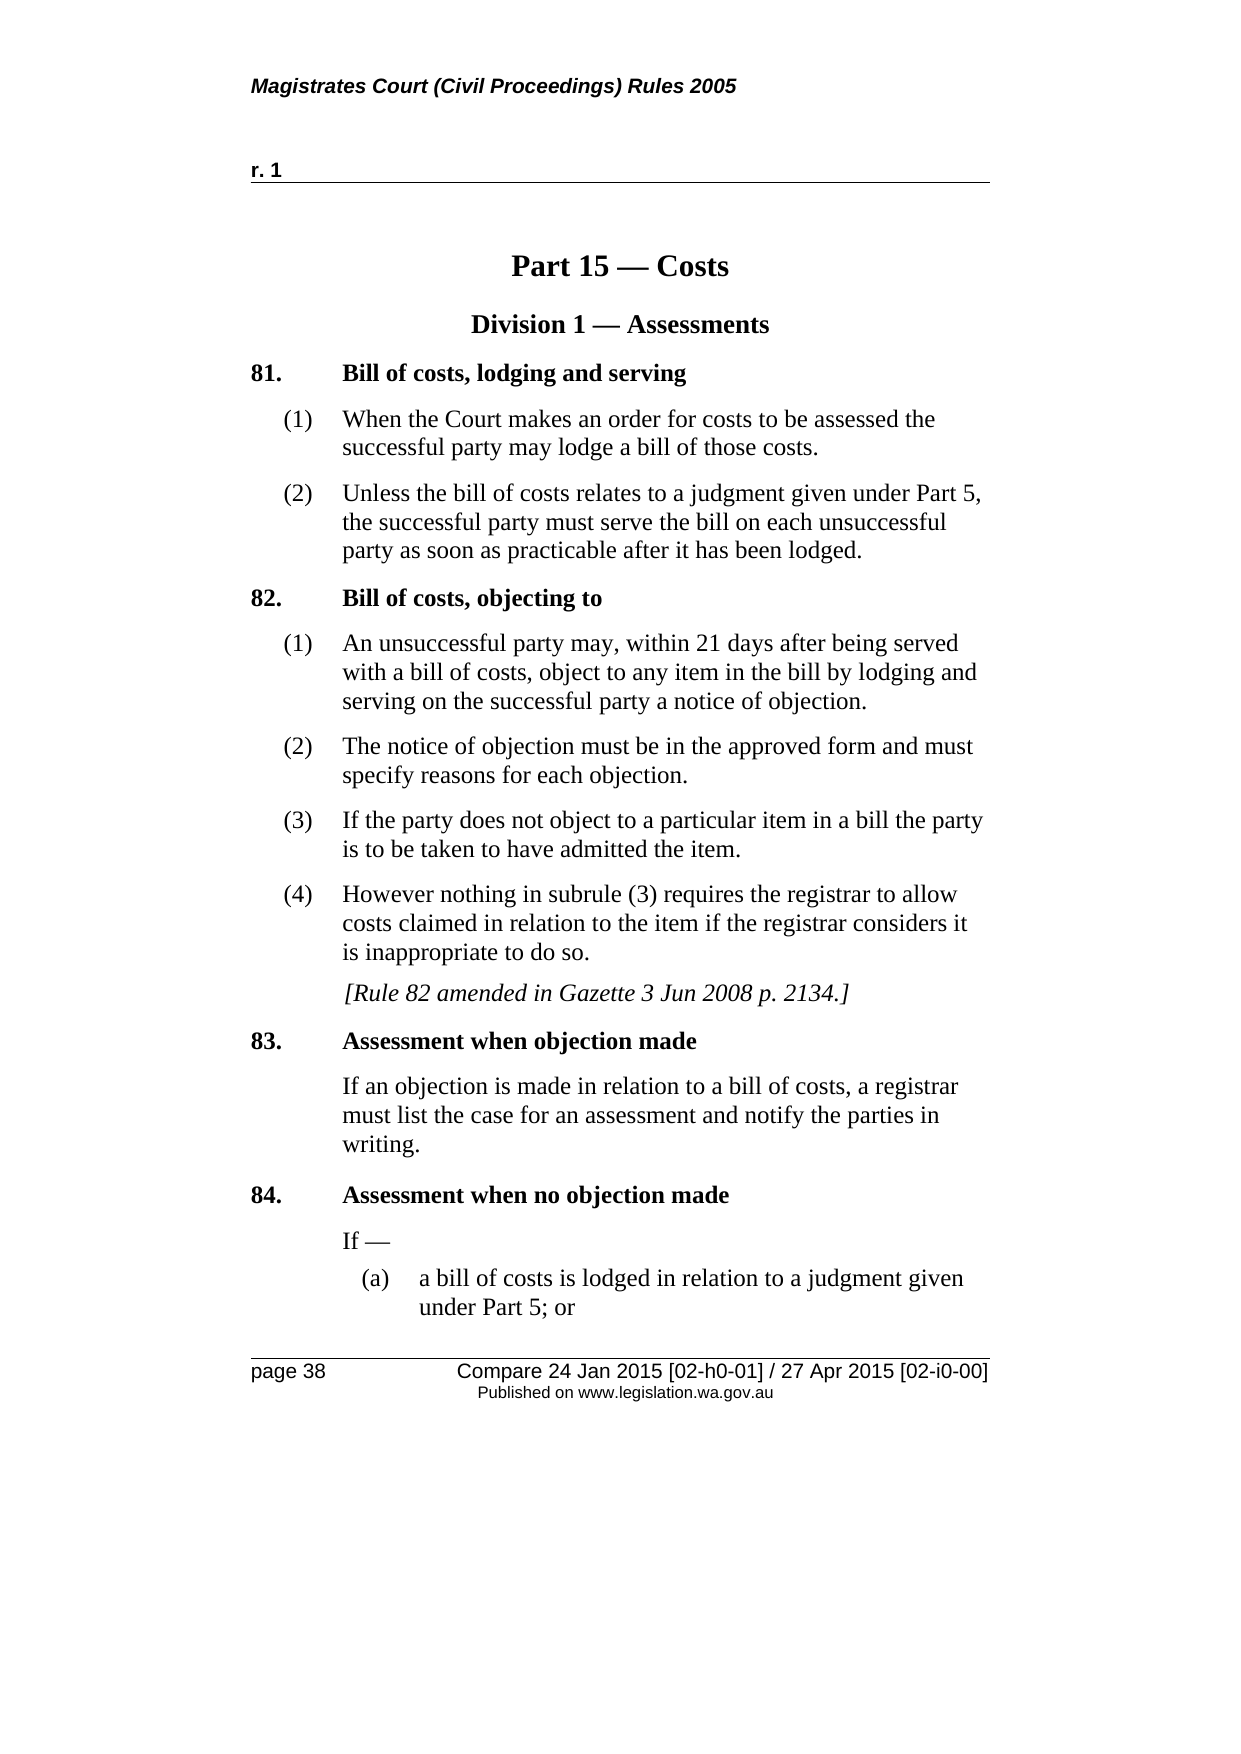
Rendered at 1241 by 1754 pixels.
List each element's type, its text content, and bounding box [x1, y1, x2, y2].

subtitle 81. Bill of costs, lodging and serving [251, 358, 990, 387]
text (2) The notice of objection must be in the approved form and must specify reasons for each objection. [251, 731, 990, 789]
subtitle 84. Assessment when no objection made [251, 1180, 990, 1209]
text (4) However nothing in subrule (3) requires the registrar to allow costs claimed in relation to the item if the registrar considers it is inappropriate to do so. [251, 879, 990, 966]
subtitle 82. Bill of costs, objecting to [251, 583, 990, 612]
text (2) Unless the bill of costs relates to a judgment given under Part 5, the successful party must serve the bill on each unsuccessful party as soon as practicable after it has been lodged. [251, 478, 990, 564]
text If an objection is made in relation to a bill of costs, a registrar must list the case for an assessment and notify the parties in writing. [251, 1071, 990, 1157]
text [Rule 82 amended in Gazette 3 Jun 2008 p. 2134.] [251, 978, 990, 1007]
subtitle Division 1 — Assessments [251, 308, 990, 339]
subtitle 83. Assessment when objection made [251, 1026, 990, 1054]
text (1) An unsuccessful party may, within 21 days after being served with a bill of costs, object to any item in the bill by lodging and serving on the successful party a notice of objection. [251, 628, 990, 714]
text If — [251, 1226, 990, 1254]
text (a) a bill of costs is lodged in relation to a judgment given under Part 5; or [251, 1263, 990, 1320]
text (1) When the Court makes an order for costs to be assessed the successful party may lodge a bill of those costs. [251, 404, 990, 461]
text (3) If the party does not object to a particular item in a bill the party is to be taken to have admitted the item. [251, 805, 990, 863]
subtitle Part 15 — Costs [251, 247, 990, 283]
